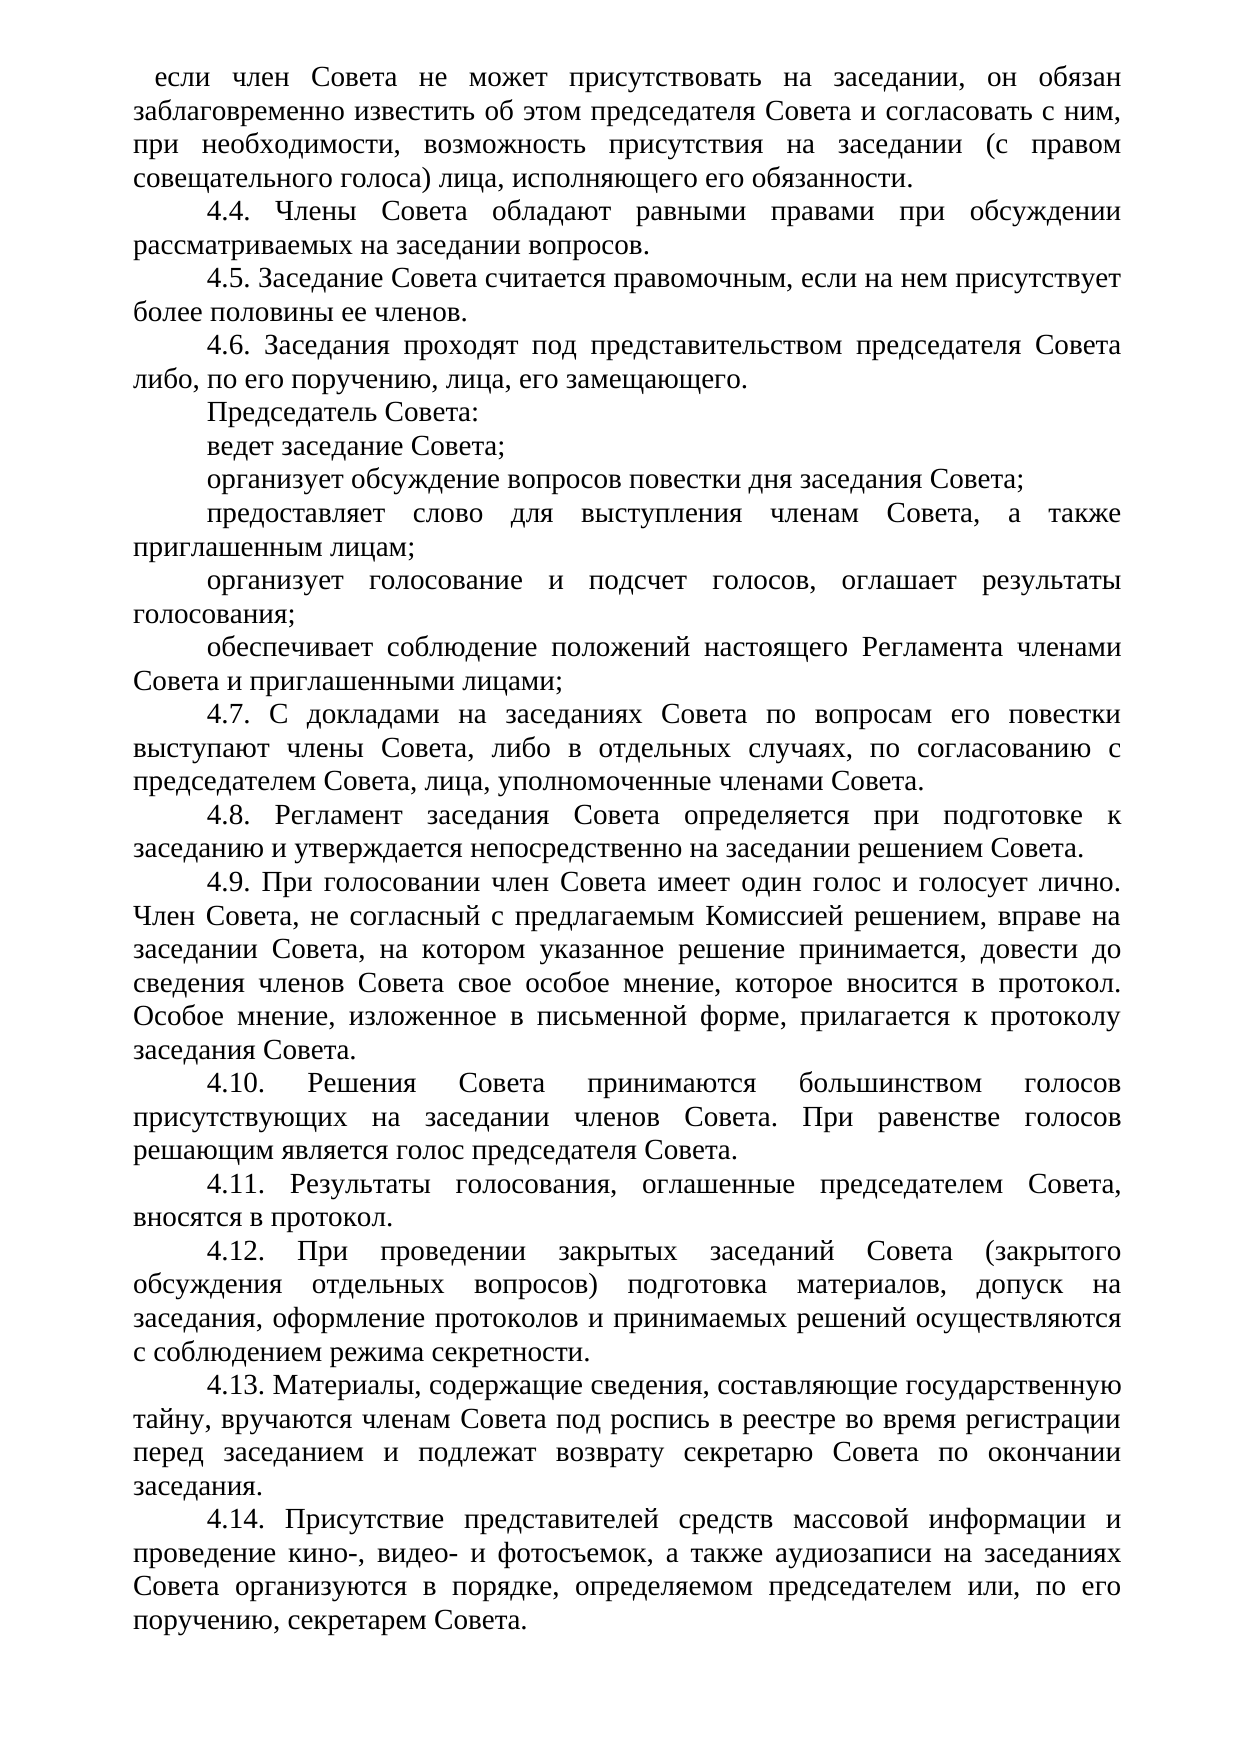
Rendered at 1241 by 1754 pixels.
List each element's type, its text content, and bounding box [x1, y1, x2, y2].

text 4.7. С докладами на заседаниях Совета по вопросам его повестки выступают члены Совета, либо в отдельных случаях, по согласованию с председателем Совета, лица, уполномоченные членами Совета. [133, 696, 1122, 797]
text 4.5. Заседание Совета считается правомочным, если на нем присутствует более половины ее членов. [133, 260, 1122, 327]
text организует обсуждение вопросов повестки дня заседания Совета; [133, 462, 1122, 495]
text 4.9. При голосовании член Совета имеет один голос и голосует лично. Член Совета, не согласный с предлагаемым Комиссией решением, вправе на заседании Совета, на котором указанное решение принимается, довести до сведения членов Совета свое особое мнение, которое вносится в протокол. Особое мнение, изложенное в письменной форме, прилагается к протоколу заседания Совета. [133, 864, 1122, 1065]
text организует голосование и подсчет голосов, оглашает результаты голосования; [133, 562, 1122, 629]
text Председатель Совета: [133, 394, 1122, 428]
text обеспечивает соблюдение положений настоящего Регламента членами Совета и приглашенными лицами; [133, 629, 1122, 696]
text 4.10. Решения Совета принимаются большинством голосов присутствующих на заседании членов Совета. При равенстве голосов решающим является голос председателя Совета. [133, 1065, 1122, 1166]
text 4.12. При проведении закрытых заседаний Совета (закрытого обсуждения отдельных вопросов) подготовка материалов, допуск на заседания, оформление протоколов и принимаемых решений осуществляются с соблюдением режима секретности. [133, 1233, 1122, 1367]
text если член Совета не может присутствовать на заседании, он обязан заблаговременно известить об этом председателя Совета и согласовать с ним, при необходимости, возможность присутствия на заседании (с правом совещательного голоса) лица, исполняющего его обязанности. [133, 59, 1122, 193]
text 4.4. Члены Совета обладают равными правами при обсуждении рассматриваемых на заседании вопросов. [133, 193, 1122, 260]
text 4.6. Заседания проходят под представительством председателя Совета либо, по его поручению, лица, его замещающего. [133, 327, 1122, 394]
text 4.8. Регламент заседания Совета определяется при подготовке к заседанию и утверждается непосредственно на заседании решением Совета. [133, 797, 1122, 864]
text 4.11. Результаты голосования, оглашенные председателем Совета, вносятся в протокол. [133, 1166, 1122, 1233]
text 4.14. Присутствие представителей средств массовой информации и проведение кино-, видео- и фотосъемок, а также аудиозаписи на заседаниях Совета организуются в порядке, определяемом председателем или, по его поручению, секретарем Совета. [133, 1501, 1122, 1636]
text 4.13. Материалы, содержащие сведения, составляющие государственную тайну, вручаются членам Совета под роспись в реестре во время регистрации перед заседанием и подлежат возврату секретарю Совета по окончании заседания. [133, 1367, 1122, 1501]
text ведет заседание Совета; [133, 428, 1122, 462]
text предоставляет слово для выступления членам Совета, а также приглашенным лицам; [133, 495, 1122, 562]
